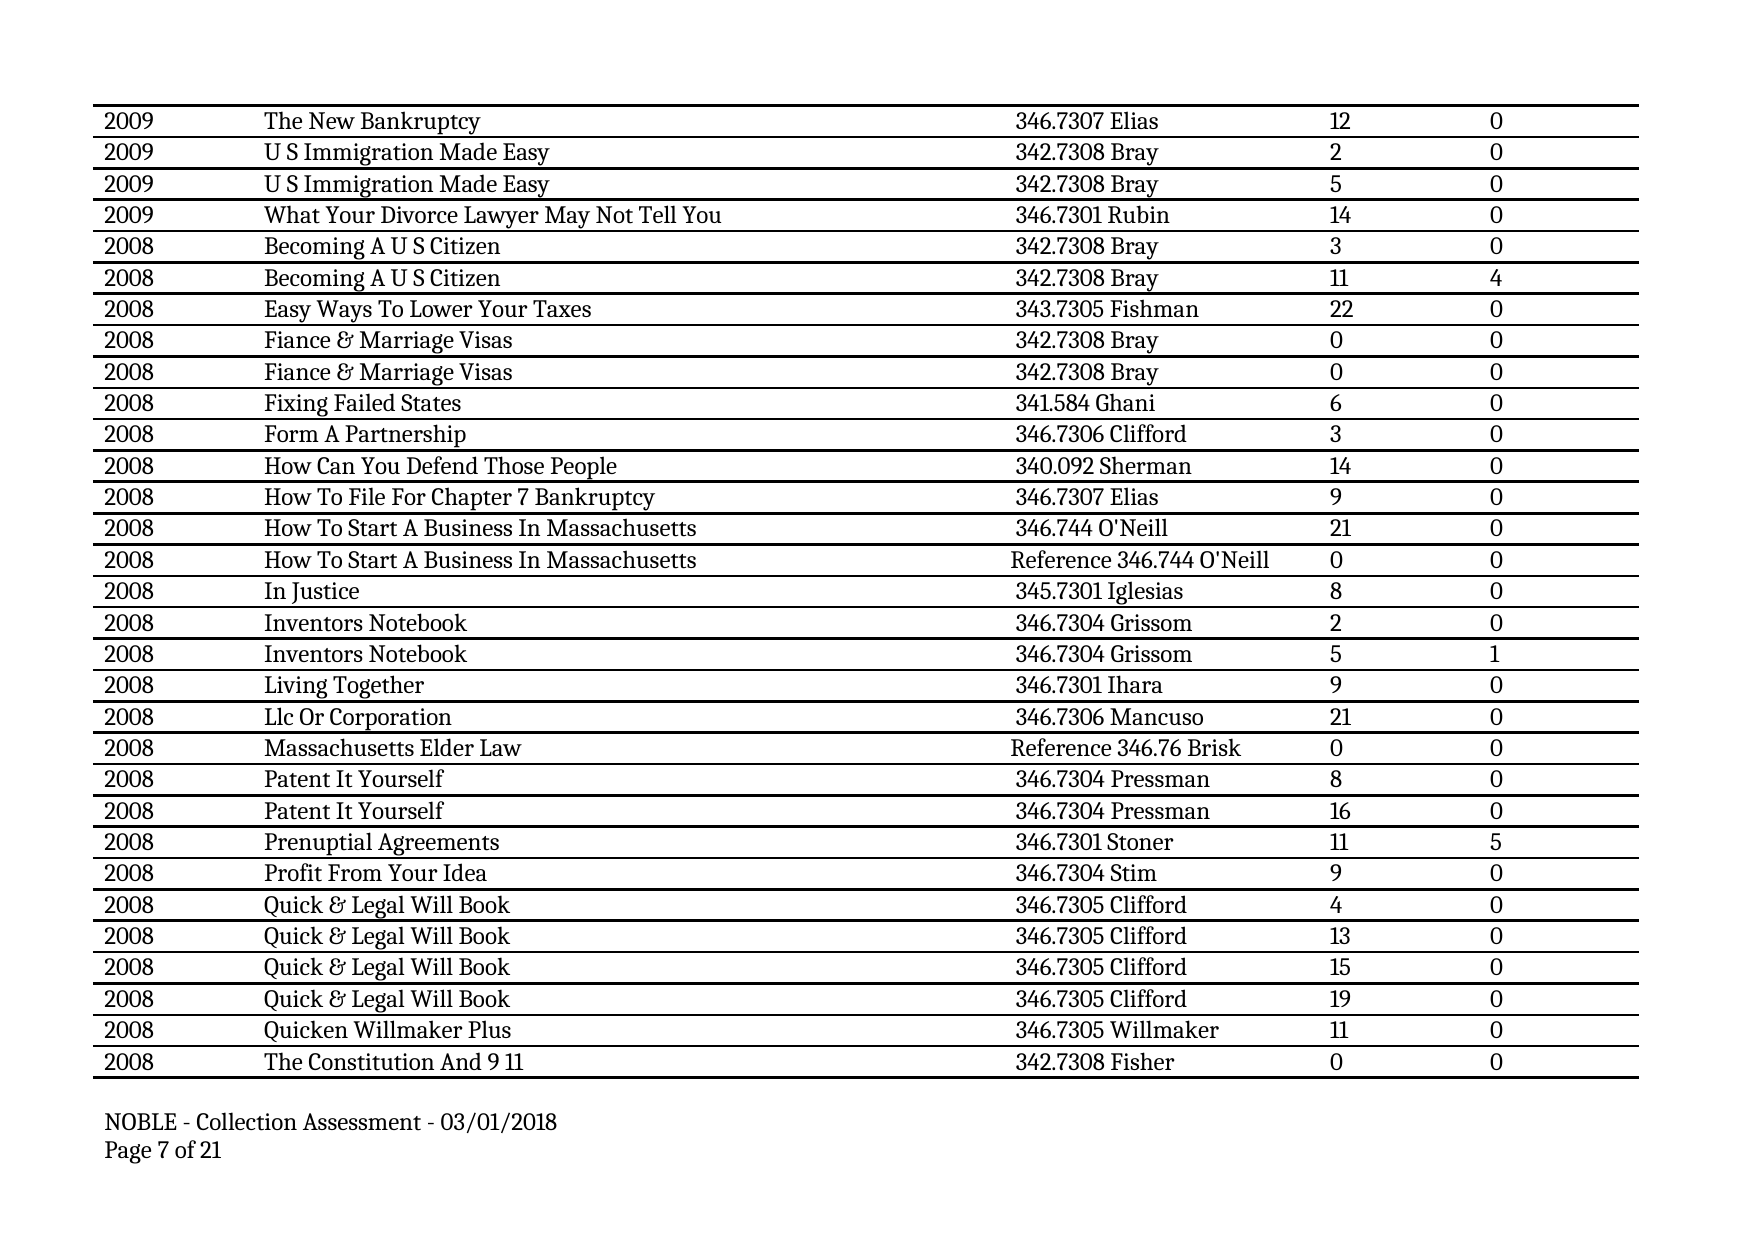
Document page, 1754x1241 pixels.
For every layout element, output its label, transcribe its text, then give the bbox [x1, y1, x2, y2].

table_cell Living Together [253, 671, 999, 700]
table_cell 2008 [93, 577, 253, 606]
table_cell 0 [1479, 232, 1638, 261]
table_cell 342.7308 Bray [999, 232, 1319, 261]
table_cell 2008 [93, 420, 253, 449]
table_cell 2008 [93, 985, 253, 1013]
table_cell 11 [1319, 828, 1478, 857]
table_cell The New Bankruptcy [253, 107, 999, 136]
table_cell 4 [1319, 891, 1478, 919]
table_cell 345.7301 Iglesias [999, 577, 1319, 606]
table_cell 15 [1319, 953, 1478, 982]
table_cell How To Start A Business In Massachusetts [253, 515, 999, 543]
table_cell 346.7305 Clifford [999, 985, 1319, 1013]
table_cell 346.744 O'Neill [999, 515, 1319, 543]
table_cell 2008 [93, 1016, 253, 1045]
table_cell 2 [1319, 608, 1478, 637]
table_cell 0 [1319, 326, 1478, 355]
table_cell Reference 346.76 Brisk [999, 734, 1319, 763]
table_cell Profit From Your Idea [253, 859, 999, 888]
table_cell 2008 [93, 358, 253, 386]
table_cell Patent It Yourself [253, 765, 999, 794]
table_cell 346.7304 Grissom [999, 608, 1319, 637]
table_cell 21 [1319, 703, 1478, 731]
table_cell Quick & Legal Will Book [253, 953, 999, 982]
table_cell Inventors Notebook [253, 640, 999, 668]
table_cell 0 [1479, 608, 1638, 637]
table_cell 346.7304 Pressman [999, 765, 1319, 794]
table_cell 2008 [93, 608, 253, 637]
table_cell 0 [1479, 859, 1638, 888]
table_cell 342.7308 Bray [999, 170, 1319, 198]
table_cell 2008 [93, 1047, 253, 1076]
table_cell 9 [1319, 671, 1478, 700]
table_cell 2008 [93, 546, 253, 574]
table_cell 0 [1479, 577, 1638, 606]
table_cell Quicken Willmaker Plus [253, 1016, 999, 1045]
table_cell 2008 [93, 232, 253, 261]
table_cell Quick & Legal Will Book [253, 985, 999, 1013]
table_cell 342.7308 Bray [999, 358, 1319, 386]
table_cell 2 [1319, 138, 1478, 167]
table_cell 346.7306 Mancuso [999, 703, 1319, 731]
table_cell 8 [1319, 765, 1478, 794]
table_cell 0 [1479, 891, 1638, 919]
table_cell Becoming A U S Citizen [253, 264, 999, 292]
table_cell 19 [1319, 985, 1478, 1013]
table_cell 2008 [93, 859, 253, 888]
table_cell Quick & Legal Will Book [253, 891, 999, 919]
table_cell Fiance & Marriage Visas [253, 326, 999, 355]
table_cell Easy Ways To Lower Your Taxes [253, 295, 999, 324]
table_cell 0 [1479, 515, 1638, 543]
table_cell 0 [1479, 765, 1638, 794]
table_cell Quick & Legal Will Book [253, 922, 999, 951]
table_cell 0 [1479, 1047, 1638, 1076]
table_cell How To File For Chapter 7 Bankruptcy [253, 483, 999, 512]
table_cell 2008 [93, 640, 253, 668]
table_cell Reference 346.744 O'Neill [999, 546, 1319, 574]
table_cell 16 [1319, 797, 1478, 825]
table_cell 0 [1319, 734, 1478, 763]
table_cell 0 [1479, 546, 1638, 574]
table_cell 346.7305 Willmaker [999, 1016, 1319, 1045]
table_cell 340.092 Sherman [999, 452, 1319, 480]
table_cell 2008 [93, 515, 253, 543]
table_cell 0 [1479, 358, 1638, 386]
table_cell Fixing Failed States [253, 389, 999, 418]
table_cell 346.7304 Stim [999, 859, 1319, 888]
table_cell 0 [1479, 483, 1638, 512]
table_cell Massachusetts Elder Law [253, 734, 999, 763]
table_cell 11 [1319, 264, 1478, 292]
table_cell 11 [1319, 1016, 1478, 1045]
table_cell 2008 [93, 703, 253, 731]
table_cell 2009 [93, 170, 253, 198]
table_cell 5 [1319, 170, 1478, 198]
table_cell U S Immigration Made Easy [253, 138, 999, 167]
table_cell 1 [1479, 640, 1638, 668]
table_cell 0 [1479, 389, 1638, 418]
table_cell 3 [1319, 420, 1478, 449]
table_cell 0 [1479, 326, 1638, 355]
table_cell 3 [1319, 232, 1478, 261]
table_cell 2008 [93, 953, 253, 982]
table_cell 2008 [93, 765, 253, 794]
table_cell U S Immigration Made Easy [253, 170, 999, 198]
table_cell 0 [1319, 358, 1478, 386]
table_cell Patent It Yourself [253, 797, 999, 825]
table_cell 0 [1479, 985, 1638, 1013]
table_cell 2008 [93, 828, 253, 857]
table_cell 2009 [93, 107, 253, 136]
table_cell 0 [1479, 671, 1638, 700]
table_cell 14 [1319, 201, 1478, 229]
table_cell 343.7305 Fishman [999, 295, 1319, 324]
table_cell Inventors Notebook [253, 608, 999, 637]
table_cell 0 [1479, 703, 1638, 731]
table_cell 346.7301 Stoner [999, 828, 1319, 857]
table_cell 346.7304 Pressman [999, 797, 1319, 825]
table_cell 2008 [93, 891, 253, 919]
table_cell 5 [1319, 640, 1478, 668]
table_cell 346.7301 Ihara [999, 671, 1319, 700]
table_cell 2008 [93, 264, 253, 292]
table_cell 2008 [93, 734, 253, 763]
table_cell 4 [1479, 264, 1638, 292]
table_cell 346.7305 Clifford [999, 922, 1319, 951]
table_cell 0 [1479, 734, 1638, 763]
table_cell 0 [1479, 201, 1638, 229]
table_cell 0 [1479, 107, 1638, 136]
table_cell 342.7308 Bray [999, 138, 1319, 167]
table_cell 2008 [93, 389, 253, 418]
table_cell 342.7308 Bray [999, 326, 1319, 355]
table_cell 8 [1319, 577, 1478, 606]
table_cell Form A Partnership [253, 420, 999, 449]
table_cell Prenuptial Agreements [253, 828, 999, 857]
table_cell 0 [1319, 546, 1478, 574]
table_cell 2008 [93, 671, 253, 700]
table_cell 9 [1319, 859, 1478, 888]
table_cell 2008 [93, 452, 253, 480]
table_cell 14 [1319, 452, 1478, 480]
table_cell 0 [1479, 170, 1638, 198]
table_cell 346.7306 Clifford [999, 420, 1319, 449]
table_cell Fiance & Marriage Visas [253, 358, 999, 386]
table_cell 21 [1319, 515, 1478, 543]
table_cell 0 [1479, 922, 1638, 951]
table_cell 0 [1479, 1016, 1638, 1045]
table_cell 0 [1479, 138, 1638, 167]
table_cell 346.7301 Rubin [999, 201, 1319, 229]
table_cell 342.7308 Bray [999, 264, 1319, 292]
table_cell 0 [1479, 797, 1638, 825]
table_cell 346.7305 Clifford [999, 891, 1319, 919]
table_cell 0 [1479, 295, 1638, 324]
table_cell 2008 [93, 483, 253, 512]
table_cell Becoming A U S Citizen [253, 232, 999, 261]
table_cell 5 [1479, 828, 1638, 857]
table_cell 342.7308 Fisher [999, 1047, 1319, 1076]
table_cell 346.7307 Elias [999, 483, 1319, 512]
table_cell 22 [1319, 295, 1478, 324]
table_cell How Can You Defend Those People [253, 452, 999, 480]
table_cell 6 [1319, 389, 1478, 418]
table_cell What Your Divorce Lawyer May Not Tell You [253, 201, 999, 229]
table_cell 2008 [93, 922, 253, 951]
table_cell Llc Or Corporation [253, 703, 999, 731]
table_cell 13 [1319, 922, 1478, 951]
table_cell The Constitution And 9 11 [253, 1047, 999, 1076]
table_cell 2008 [93, 797, 253, 825]
table_cell 12 [1319, 107, 1478, 136]
table_cell 0 [1479, 953, 1638, 982]
table_cell 341.584 Ghani [999, 389, 1319, 418]
table_cell In Justice [253, 577, 999, 606]
table_cell 2009 [93, 201, 253, 229]
table_cell 346.7305 Clifford [999, 953, 1319, 982]
table_cell 0 [1479, 452, 1638, 480]
table_cell 0 [1479, 420, 1638, 449]
table_cell 346.7304 Grissom [999, 640, 1319, 668]
table_cell How To Start A Business In Massachusetts [253, 546, 999, 574]
table_cell 2009 [93, 138, 253, 167]
table_cell 9 [1319, 483, 1478, 512]
table_cell 2008 [93, 326, 253, 355]
table_cell 0 [1319, 1047, 1478, 1076]
table_cell 2008 [93, 295, 253, 324]
table_cell 346.7307 Elias [999, 107, 1319, 136]
